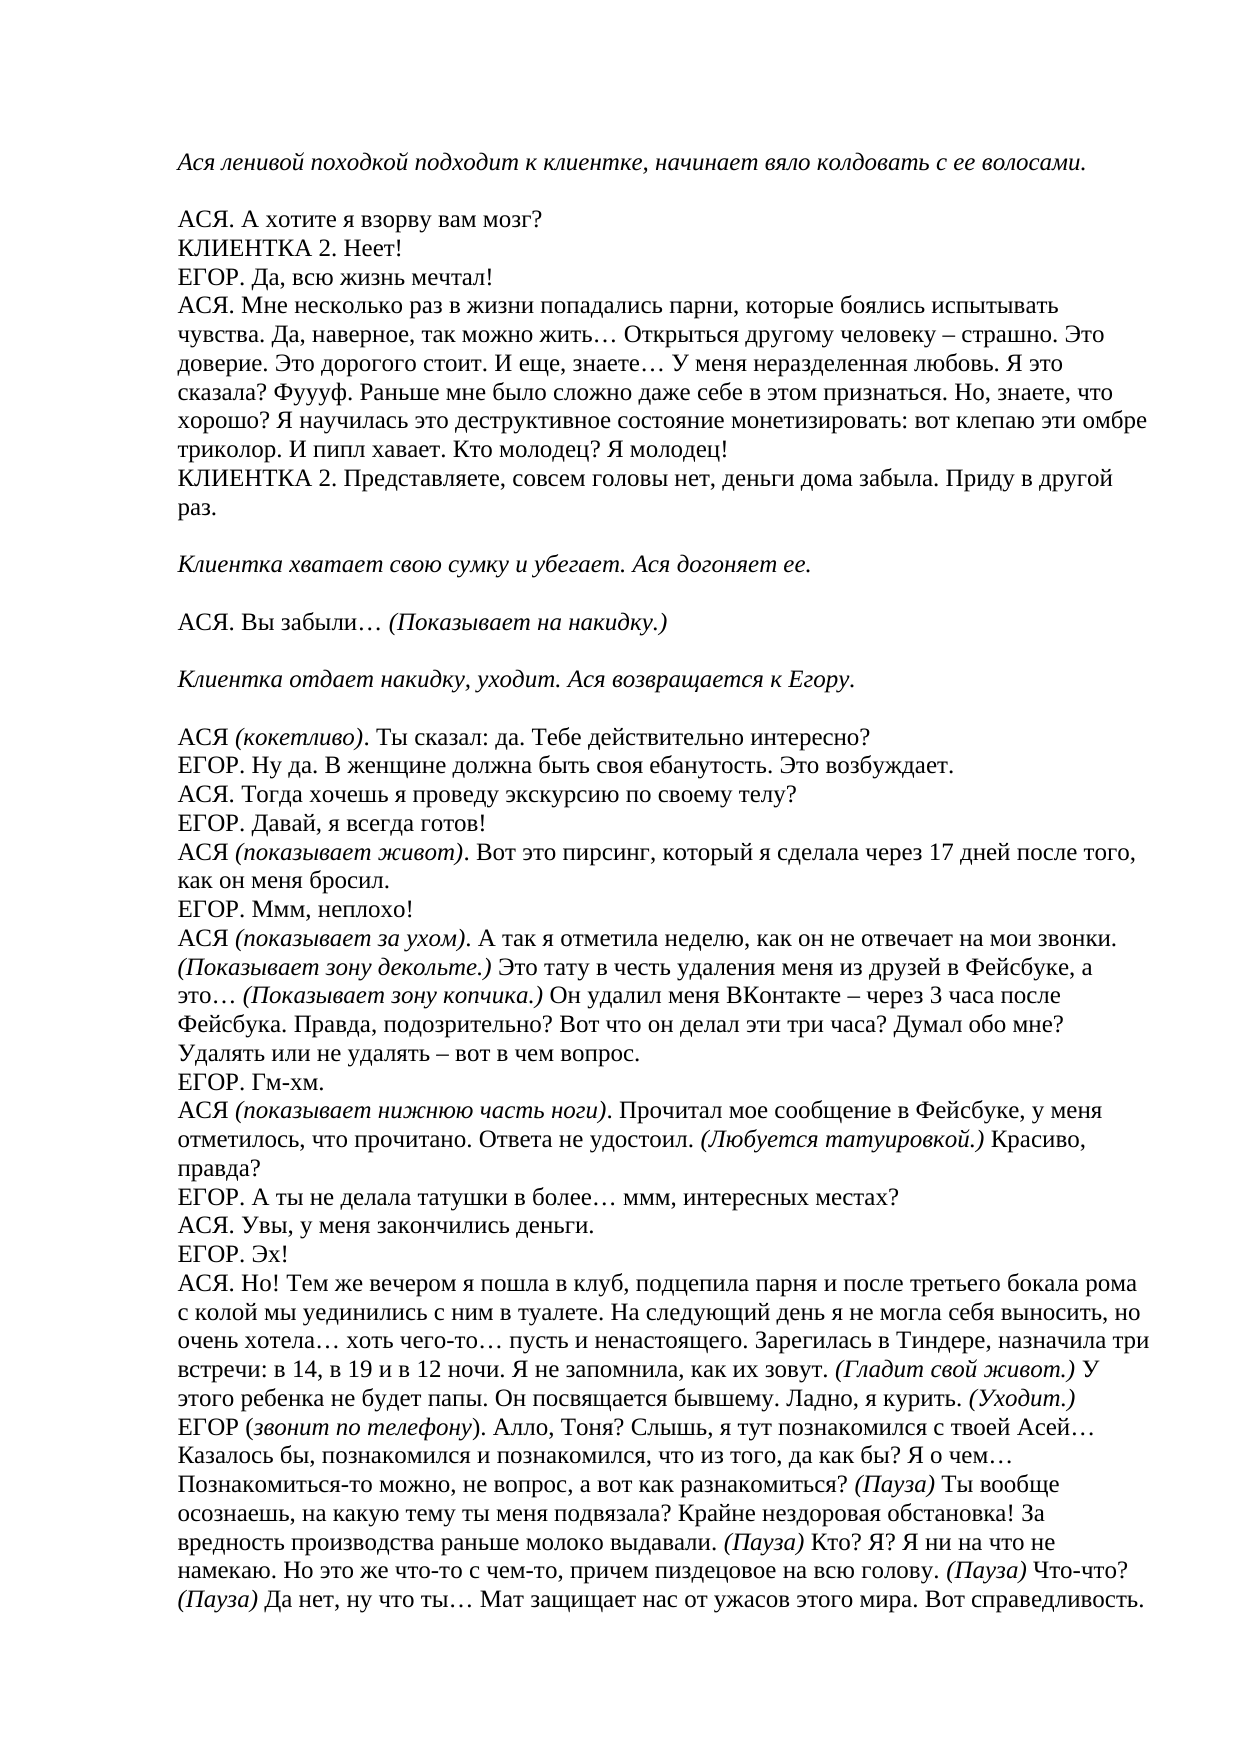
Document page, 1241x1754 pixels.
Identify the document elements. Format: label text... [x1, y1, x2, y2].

text АСЯ. Мне несколько раз в жизни попадались парни, которые боялись испытывать чувства. Да, наверное, так можно жить… Открыться другому человеку – страшно. Это доверие. Это дорогого стоит. И еще, знаете… У меня неразделенная любовь. Я это сказала? Фуууф. Раньше мне было сложно даже себе в этом признаться. Но, знаете, что хорошо? Я научилась это деструктивное состояние монетизировать: вот клепаю эти омбре триколор. И пипл хавает. Кто молодец? Я молодец! [177, 291, 1152, 463]
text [177, 1412, 1152, 1613]
text ЕГОР. Ну да. В женщине должна быть своя ебанутость. Это возбуждает. [177, 751, 1152, 779]
text ЕГОР. Да, всю жизнь мечтал! [177, 262, 1152, 291]
text АСЯ (показывает живот). Вот это пирсинг, который я сделала через 17 дней после того, как он меня бросил. [177, 837, 1152, 894]
text АСЯ. Увы, у меня закончились деньги. [177, 1211, 1152, 1239]
text ЕГОР. Ммм, неплохо! [177, 894, 1152, 923]
text АСЯ (показывает нижнюю часть ноги). Прочитал мое сообщение в Фейсбуке, у меня отметилось, что прочитано. Ответа не удостоил. (Любуется татуировкой.) Красиво, правда? [177, 1096, 1152, 1182]
text ЕГОР. Гм-хм. [177, 1067, 1152, 1096]
text ЕГОР. Эх! [177, 1239, 1152, 1268]
text АСЯ (показывает за ухом). А так я отметила неделю, как он не отвечает на мои звонки. (Показывает зону декольте.) Это тату в честь удаления меня из друзей в Фейсбуке, а это… (Показывает зону копчика.) Он удалил меня ВКонтакте – через 3 часа после Фейсбука. Правда, подозрительно? Вот что он делал эти три часа? Думал обо мне? Удалять или не удалять – вот в чем вопрос. [177, 923, 1152, 1067]
text ЕГОР. А ты не делала татушки в более… ммм, интересных местах? [177, 1182, 1152, 1211]
text АСЯ. А хотите я взорву вам мозг? [177, 204, 1152, 233]
text Клиентка отдает накидку, уходит. Ася возвращается к Егору. [177, 664, 1152, 693]
text АСЯ. Но! Тем же вечером я пошла в клуб, подцепила парня и после третьего бокала рома с колой мы уединились с ним в туалете. На следующий день я не могла себя выносить, но очень хотела… хоть чего-то… пусть и ненастоящего. Зарегилась в Тиндере, назначила три встречи: в 14, в 19 и в 12 ночи. Я не запомнила, как их зовут. (Гладит свой живот.) У этого ребенка не будет папы. Он посвящается бывшему. Ладно, я курить. (Уходит.) [177, 1268, 1152, 1412]
text КЛИЕНТКА 2. Неет! [177, 233, 1152, 262]
text АСЯ. Тогда хочешь я проведу экскурсию по своему телу? [177, 779, 1152, 808]
text АСЯ. Вы забыли… (Показывает на накидку.) [177, 607, 1152, 636]
text АСЯ (кокетливо). Ты сказал: да. Тебе действительно интересно? [177, 722, 1152, 751]
text Ася ленивой походкой подходит к клиентке, начинает вяло колдовать с ее волосами. [177, 147, 1152, 176]
text ЕГОР. Давай, я всегда готов! [177, 808, 1152, 837]
text Клиентка хватает свою сумку и убегает. Ася догоняет ее. [177, 549, 1152, 578]
text КЛИЕНТКА 2. Представляете, совсем головы нет, деньги дома забыла. Приду в другой раз. [177, 463, 1152, 521]
